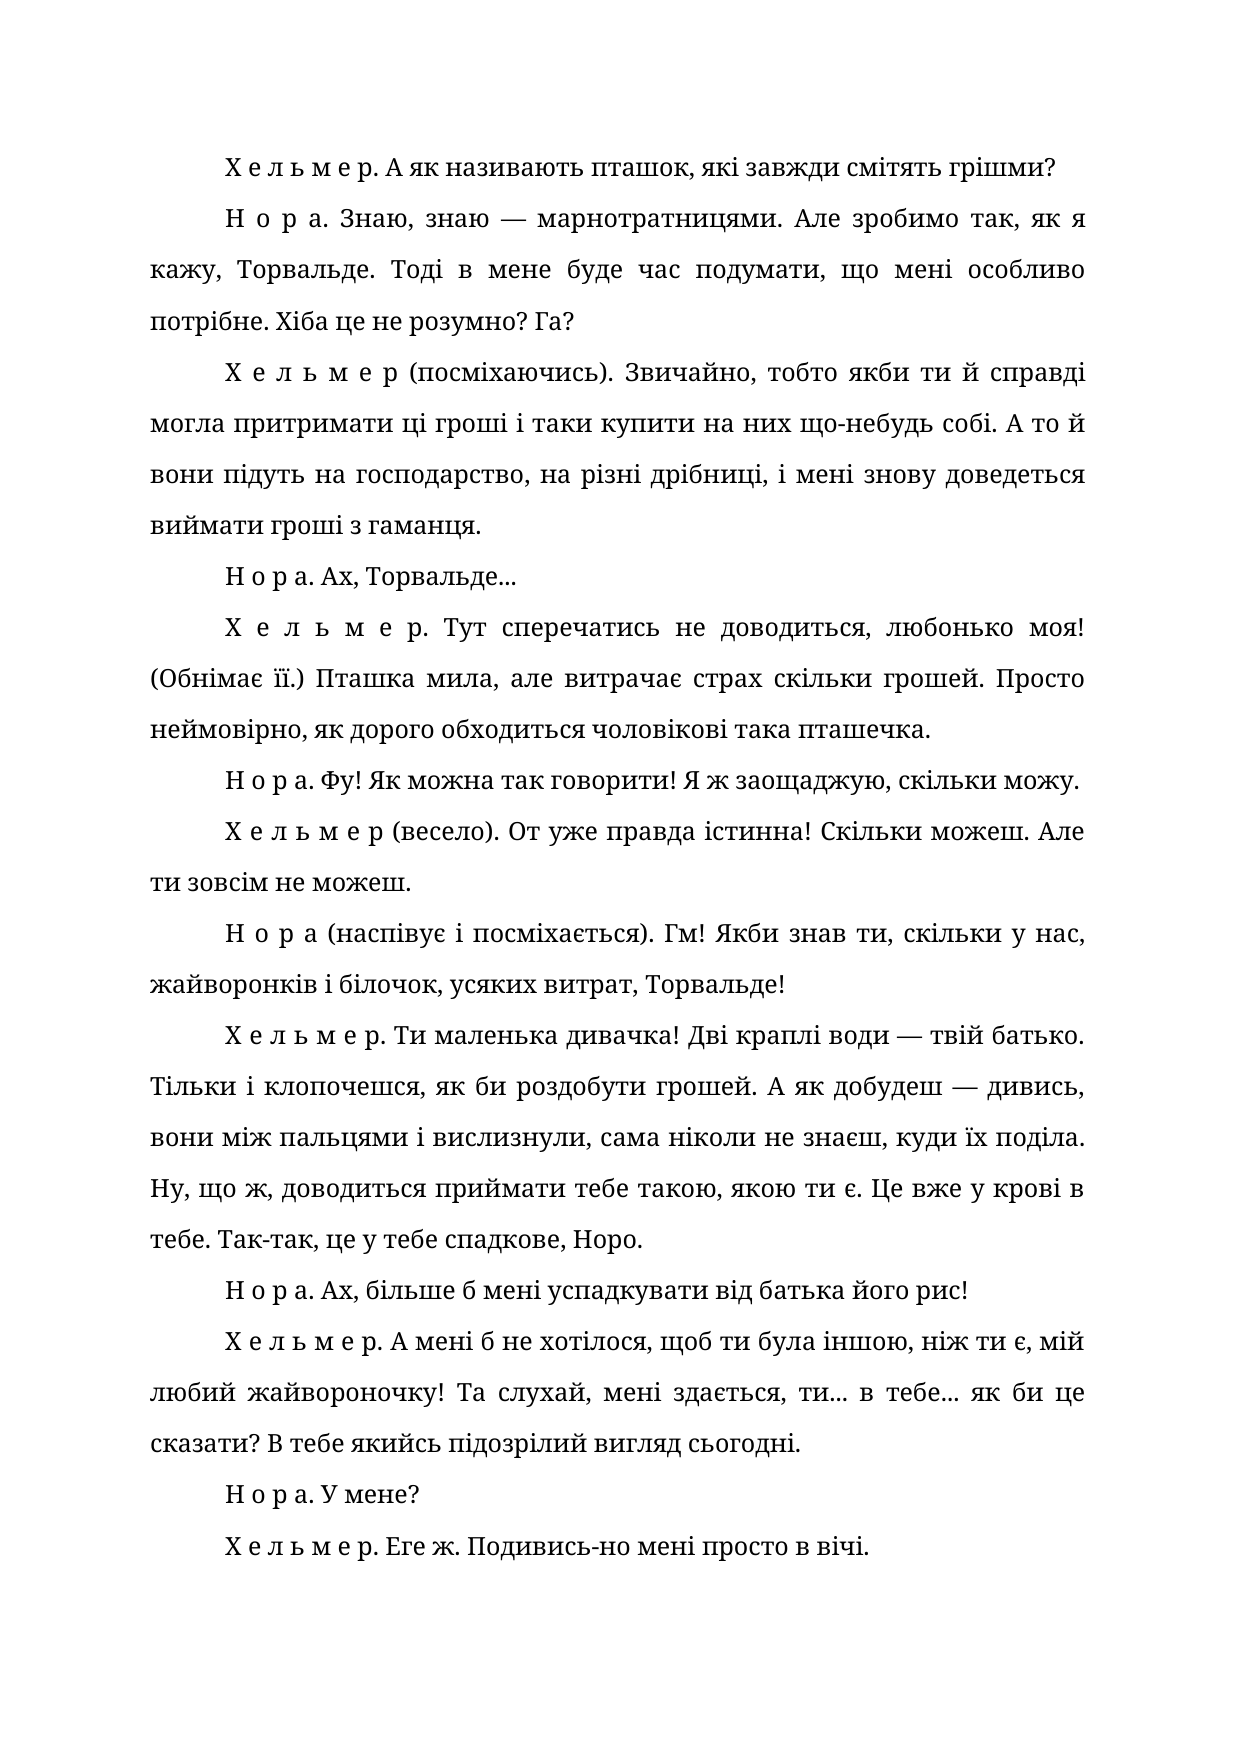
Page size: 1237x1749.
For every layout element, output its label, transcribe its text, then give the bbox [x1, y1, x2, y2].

text Н о р а (наспівує і посміхається). Гм! Якби знав ти, скільки у нас, жайворонків і білочок, усяких витрат, Торвальде! [150, 916, 1086, 1001]
text Х е л ь м е р. А мені б не хотілося, щоб ти була іншою, ніж ти є, мій любий жайвороночку! Та слухай, мені здається, ти... в тебе... як би це сказати? В тебе якийсь підозрілий вигляд сьогодні. [150, 1324, 1086, 1460]
text Х е л ь м е р. Тут сперечатись не доводиться, любонько моя! (Обнімає її.) Пташка мила, але витрачає страх скільки грошей. Просто неймовірно, як дорого обходиться чоловікові така пташечка. [150, 609, 1086, 746]
text Х е л ь м е р (посміхаючись). Звичайно, тобто якби ти й справді могла притримати ці гроші і таки купити на них що-небудь собі. А то й вони підуть на господарство, на різні дрібниці, і мені знову доведеться виймати гроші з гаманця. [150, 354, 1086, 541]
text Х е л ь м е р. Еге ж. Подивись-но мені просто в вічі. [150, 1528, 1086, 1562]
text Х е л ь м е р. А як називають пташок, які завжди смітять грішми? [150, 150, 1086, 184]
text Х е л ь м е р. Ти маленька дивачка! Дві краплі води — твій батько. Тільки і клопочешся, як би роздобути грошей. А як добудеш — дивись, вони між пальцями і вислизнули, сама ніколи не знаєш, куди їх поділа. Ну, що ж, доводиться приймати тебе такою, якою ти є. Це вже у крові в тебе. Так-так, це у тебе спадкове, Норо. [150, 1018, 1086, 1256]
text Н о р а. Ах, Торвальде... [150, 558, 1086, 592]
text Н о р а. У мене? [150, 1477, 1086, 1511]
text Н о р а. Фу! Як можна так говорити! Я ж заощаджую, скільки можу. [150, 762, 1086, 797]
text Н о р а. Ах, більше б мені успадкувати від батька його рис! [150, 1273, 1086, 1307]
text Н о р а. Знаю, знаю — марнотратницями. Але зробимо так, як я кажу, Торвальде. Тоді в мене буде час подумати, що мені особливо потрібне. Хіба це не розумно? Га? [150, 201, 1086, 337]
text Х е л ь м е р (весело). От уже правда істинна! Скільки можеш. Але ти зовсім не можеш. [150, 813, 1086, 899]
